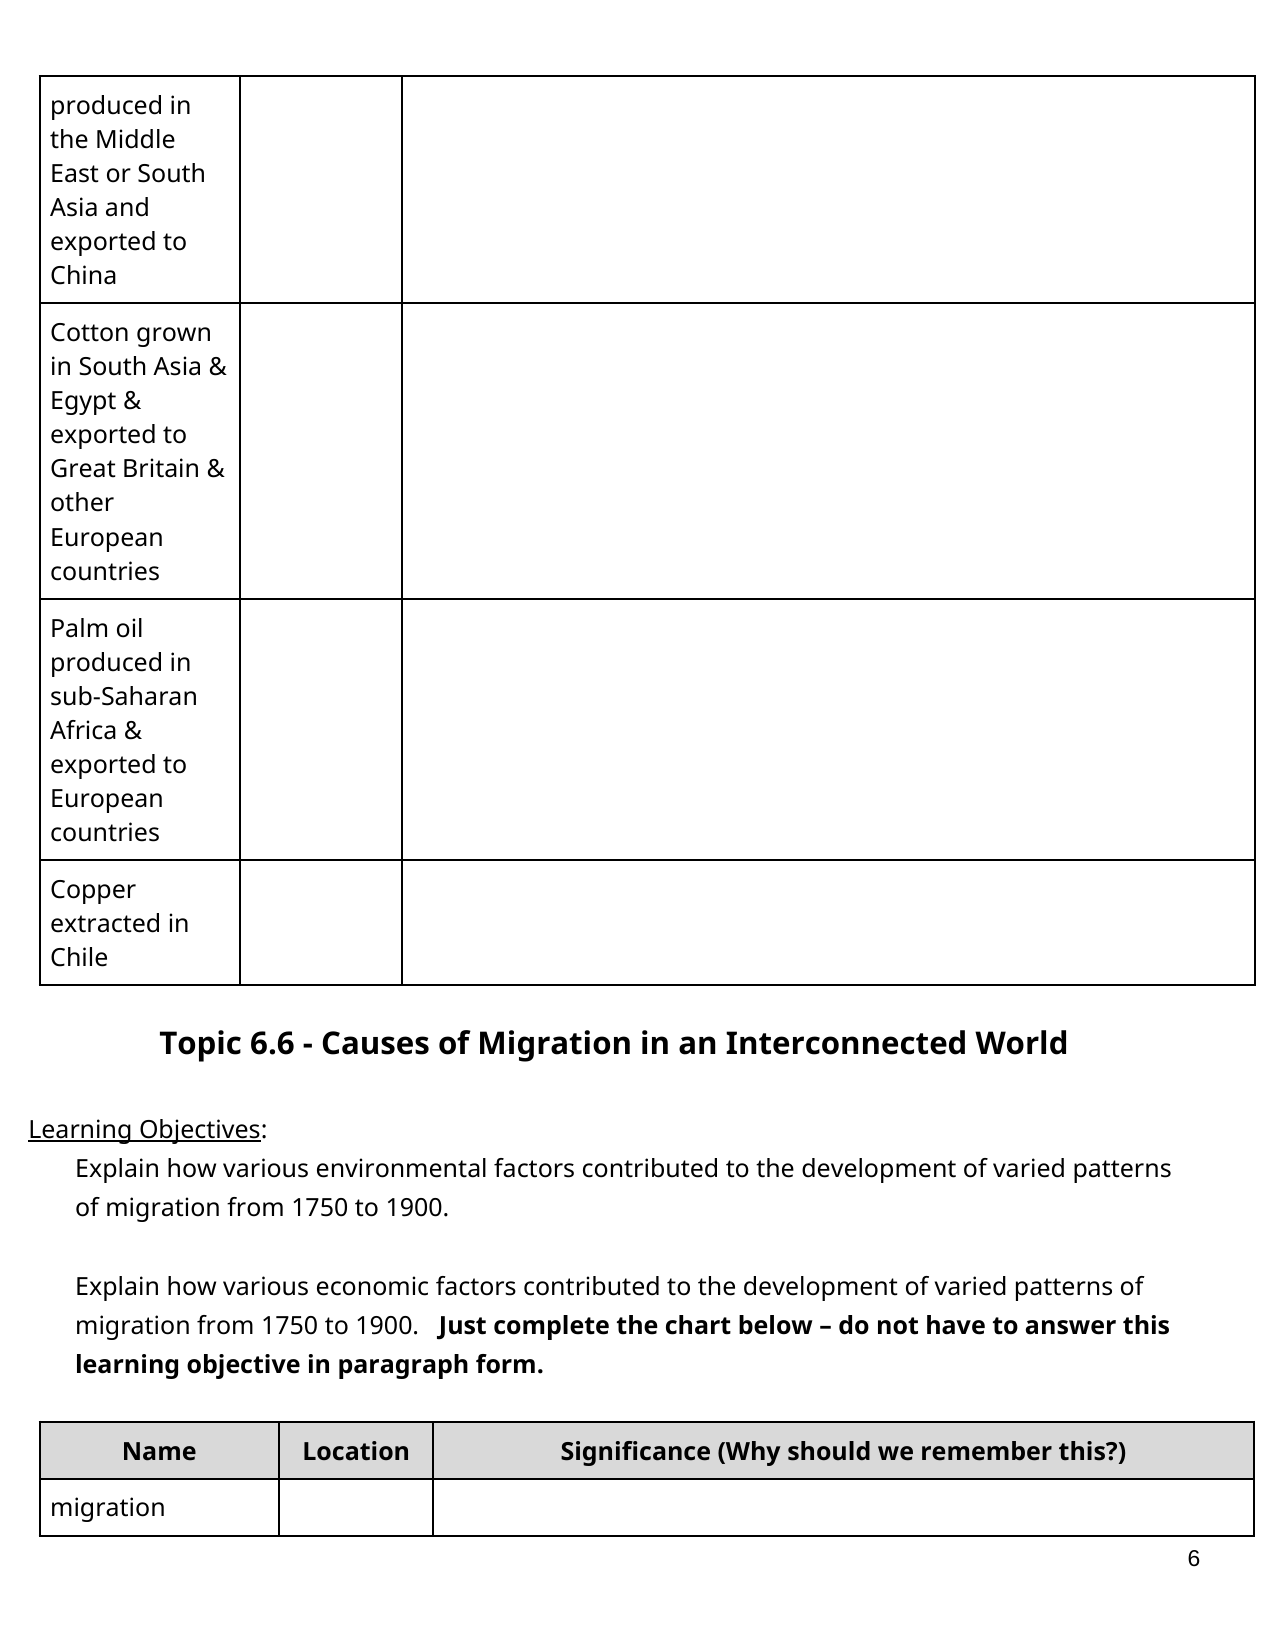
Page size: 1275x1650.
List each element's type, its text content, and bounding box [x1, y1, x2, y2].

table_cell [241, 600, 401, 859]
table_cell Copper extracted in Chile [41, 861, 239, 984]
text Learning Objectives: [28, 1111, 1200, 1146]
table_header Location [280, 1423, 432, 1478]
table_cell [403, 861, 1254, 984]
table_cell [403, 304, 1254, 598]
text Explain how various economic factors contributed to the development of varied patterns of migration from 1750 to 1900. Just complete the chart below – do not have to answer this learning objective in paragraph form. [75, 1268, 1200, 1381]
table_cell [403, 600, 1254, 859]
table_cell [403, 77, 1254, 302]
table_cell migration [41, 1480, 278, 1534]
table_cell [41, 77, 239, 302]
table_cell Cotton grown in South Asia & Egypt & exported to Great Britain & other European countries [41, 304, 239, 598]
text Explain how various environmental factors contributed to the development of varied patterns of migration from 1750 to 1900. [75, 1151, 1200, 1224]
table_cell [241, 77, 401, 302]
table_header Name [41, 1423, 278, 1478]
table_cell [241, 861, 401, 984]
table_cell Palm oil produced in sub-Saharan Africa & exported to European countries [41, 600, 239, 859]
table_cell [434, 1480, 1253, 1534]
table_header Significance (Why should we remember this?) [434, 1423, 1253, 1478]
title Topic 6.6 - Causes of Migration in an Interconnected World [28, 1021, 1200, 1064]
table_cell [241, 304, 401, 598]
table_cell [280, 1480, 432, 1534]
